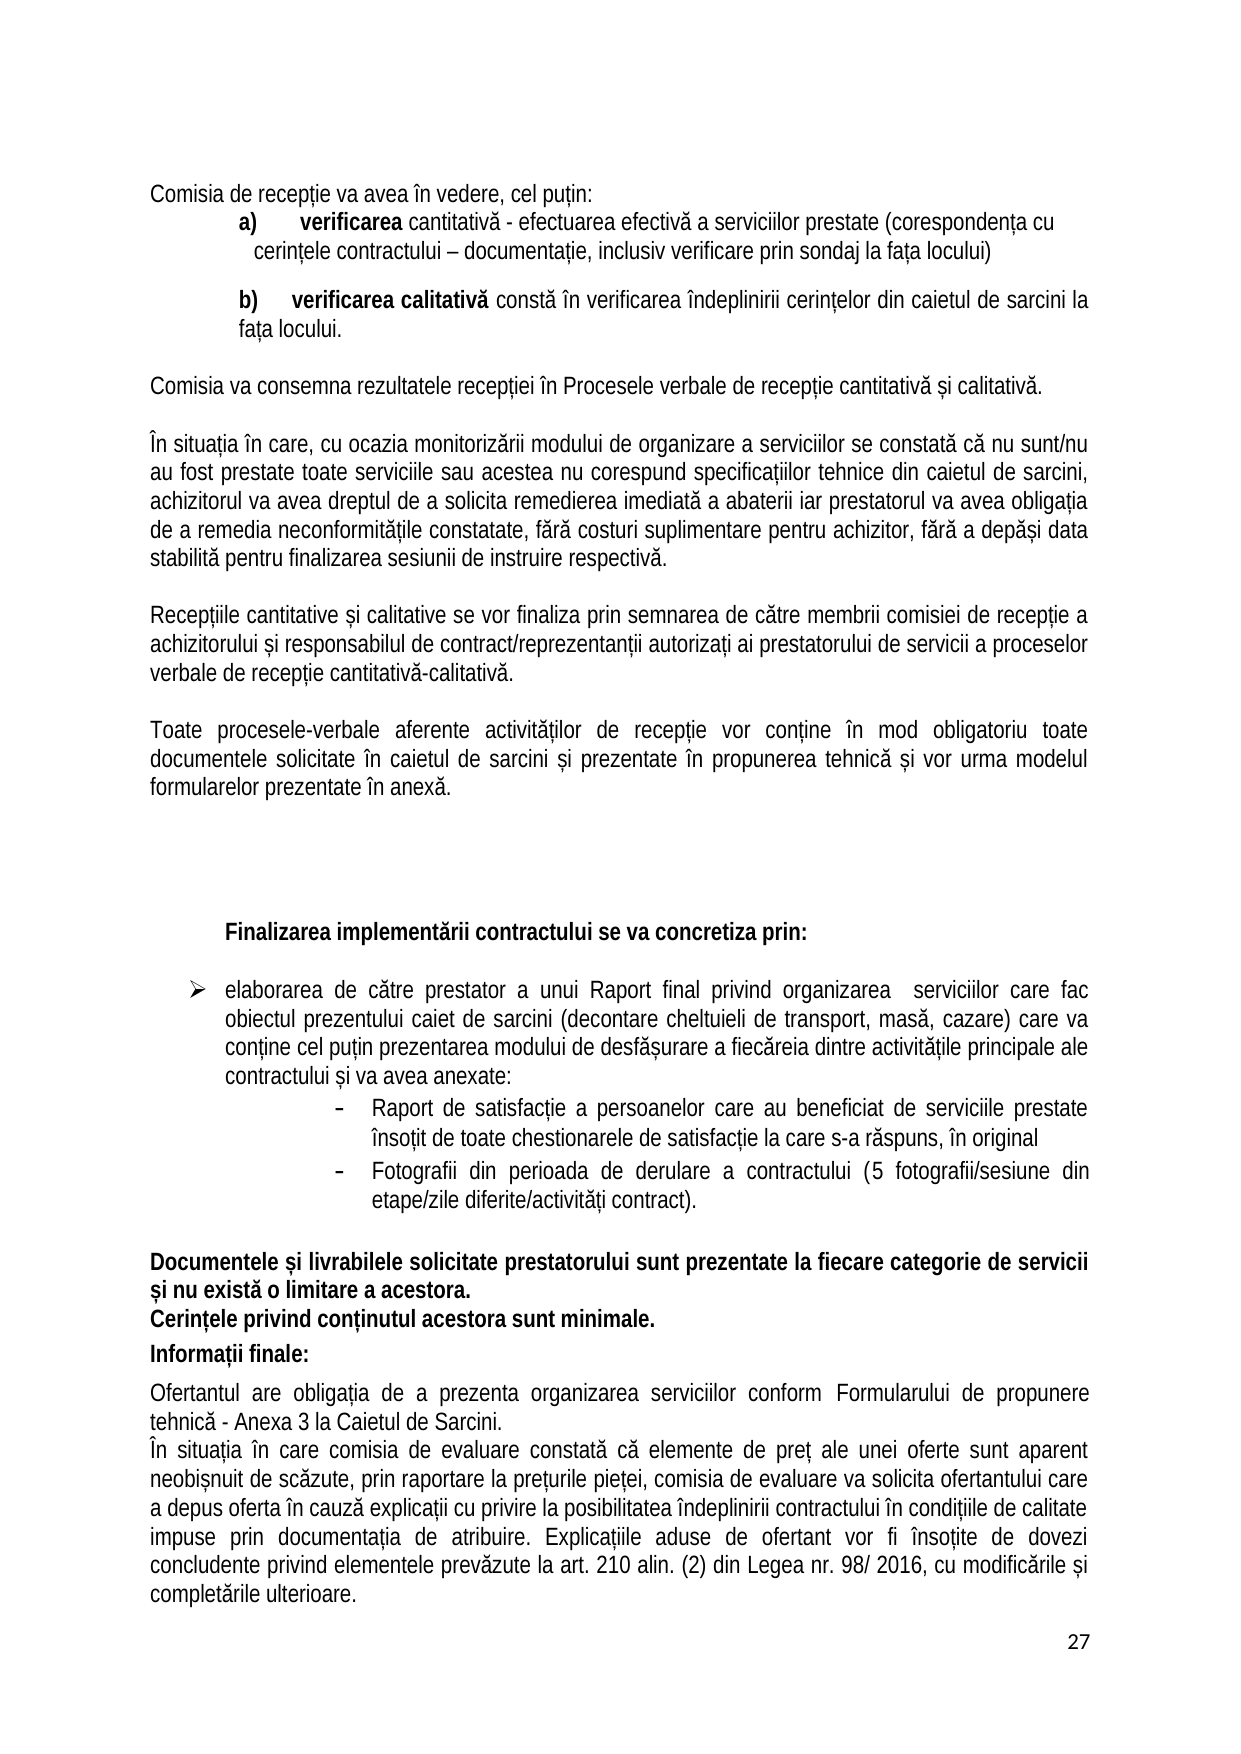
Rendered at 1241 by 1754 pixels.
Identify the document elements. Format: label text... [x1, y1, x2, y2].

text Informații finale: [150, 1339, 1090, 1368]
text În situația în care comisia de evaluare constată că elemente de preț ale unei oferte sunt aparent neobișnuit de scăzute, prin raportare la prețurile pieței, comisia de evaluare va solicita ofertantului care a depus oferta în cauză explicații cu privire la posibilitatea îndeplinirii contractului în condițiile de calitate impuse prin documentația de atribuire. Explicațiile aduse de ofertant vor fi însoțite de dovezi concludente privind elementele prevăzute la art. 210 alin. (2) din Legea nr. 98/ 2016, cu modificările și completările ulterioare. [150, 1436, 1090, 1607]
list Raport de satisfacție a persoanelor care au beneficiat de serviciile prestate însoțit de toate chestionarele de satisfacție la care s-a răspuns, în original [334, 1089, 1090, 1152]
text Ofertantul are obligația de a prezenta organizarea serviciilor conform Formularului de propunere tehnică - Anexa 3 la Caietul de Sarcini. [150, 1378, 1090, 1436]
text În situația în care, cu ocazia monitorizării modului de organizare a serviciilor se constată că nu sunt/nu au fost prestate toate serviciile sau acestea nu corespund specificațiilor tehnice din caietul de sarcini, achizitorul va avea dreptul de a solicita remedierea imediată a abaterii iar prestatorul va avea obligația de a remedia neconformitățile constatate, fără costuri suplimentare pentru achizitor, fără a depăși data stabilită pentru finalizarea sesiunii de instruire respectivă. [150, 429, 1090, 572]
text Comisia va consemna rezultatele recepției în Procesele verbale de recepție cantitativă și calitativă. [150, 371, 1090, 400]
text Cerințele privind conținutul acestora sunt minimale. [150, 1304, 1090, 1333]
text Recepțiile cantitative și calitative se vor finaliza prin semnarea de către membrii comisiei de recepție a achizitorului și responsabilul de contract/reprezentanții autorizați ai prestatorului de servicii a proceselor verbale de recepție cantitativă-calitativă. [150, 601, 1090, 686]
text Comisia de recepție va avea în vedere, cel puțin: [150, 179, 1090, 207]
list verificarea cantitativă - efectuarea efectivă a serviciilor prestate (corespondența cu cerințele contractului – documentație, inclusiv verificare prin sondaj la fața locului) [239, 207, 1090, 264]
list elaborarea de către prestator a unui Raport final privind organizarea serviciilor care fac obiectul prezentului caiet de sarcini (decontare cheltuieli de transport, masă, cazare) care va conține cel puțin prezentarea modului de desfășurare a fiecăreia dintre activitățile principale ale contractului și va avea anexate: [188, 975, 1090, 1089]
text Finalizarea implementării contractului se va concretiza prin: [225, 917, 1090, 946]
text b) verificarea calitativă constă în verificarea îndeplinirii cerințelor din caietul de sarcini la fața locului. [239, 285, 1090, 343]
text Documentele și livrabilele solicitate prestatorului sunt prezentate la fiecare categorie de servicii și nu există o limitare a acestora. [150, 1247, 1090, 1304]
text Toate procesele-verbale aferente activităților de recepție vor conține în mod obligatoriu toate documentele solicitate în caietul de sarcini și prezentate în propunerea tehnică și vor urma modelul formularelor prezentate în anexă. [150, 715, 1090, 801]
list Fotografii din perioada de derulare a contractului (5 fotografii/sesiune din etape/zile diferite/activități contract). [334, 1152, 1090, 1214]
